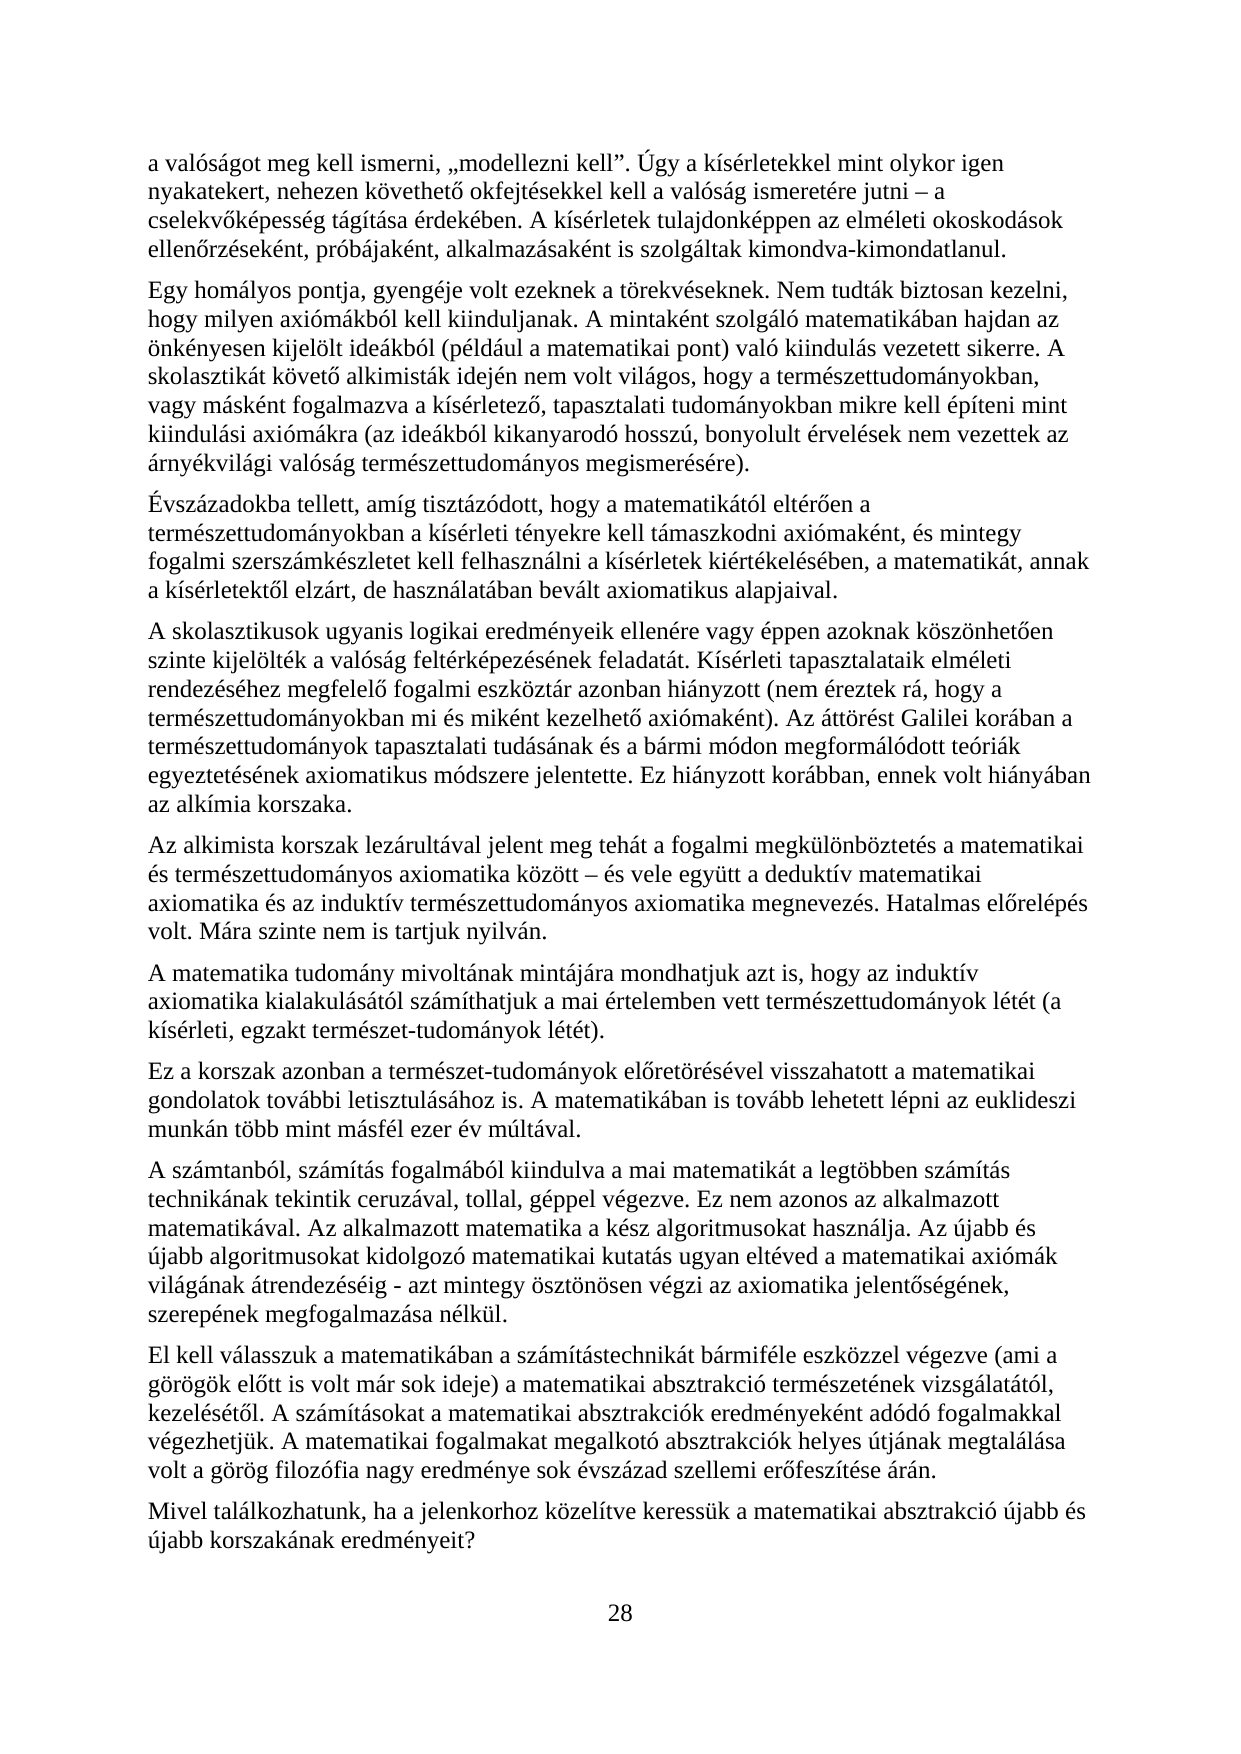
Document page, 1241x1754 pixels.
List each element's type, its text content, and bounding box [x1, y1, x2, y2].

text Egy homályos pontja, gyengéje volt ezeknek a törekvéseknek. Nem tudták biztosan kezelni, hogy milyen axiómákból kell kiinduljanak. A mintaként szolgáló matematikában hajdan az önkényesen kijelölt ideákból (például a matematikai pont) való kiindulás vezetett sikerre. A skolasztikát követő alkimisták idején nem volt világos, hogy a természettudományokban, vagy másként fogalmazva a kísérletező, tapasztalati tudományokban mikre kell építeni mint kiindulási axiómákra (az ideákból kikanyarodó hosszú, bonyolult érvelések nem vezettek az árnyékvilági valóság természettudományos megismerésére). [148, 275, 1093, 476]
text A matematika tudomány mivoltának mintájára mondhatjuk azt is, hogy az induktív axiomatika kialakulásától számíthatjuk a mai értelemben vett természettudományok létét (a kísérleti, egzakt természet-tudományok létét). [148, 958, 1093, 1044]
text Mivel találkozhatunk, ha a jelenkorhoz közelítve keressük a matematikai absztrakció újabb és újabb korszakának eredményeit? [148, 1496, 1093, 1554]
text Évszázadokba tellett, amíg tisztázódott, hogy a matematikától eltérően a természettudományokban a kísérleti tényekre kell támaszkodni axiómaként, és mintegy fogalmi szerszámkészletet kell felhasználni a kísérletek kiértékelésében, a matematikát, annak a kísérletektől elzárt, de használatában bevált axiomatikus alapjaival. [148, 489, 1093, 604]
text Ez a korszak azonban a természet-tudományok előretörésével visszahatott a matematikai gondolatok további letisztulásához is. A matematikában is tovább lehetett lépni az euklideszi munkán több mint másfél ezer év múltával. [148, 1056, 1093, 1143]
text A számtanból, számítás fogalmából kiindulva a mai matematikát a legtöbben számítás technikának tekintik ceruzával, tollal, géppel végezve. Ez nem azonos az alkalmazott matematikával. Az alkalmazott matematika a kész algoritmusokat használja. Az újabb és újabb algoritmusokat kidolgozó matematikai kutatás ugyan eltéved a matematikai axiómák világának átrendezéséig - azt mintegy ösztönösen végzi az axiomatika jelentőségének, szerepének megfogalmazása nélkül. [148, 1155, 1093, 1328]
text Az alkimista korszak lezárultával jelent meg tehát a fogalmi megkülönböztetés a matematikai és természettudományos axiomatika között – és vele együtt a deduktív matematikai axiomatika és az induktív természettudományos axiomatika megnevezés. Hatalmas előrelépés volt. Mára szinte nem is tartjuk nyilván. [148, 830, 1093, 945]
text El kell válasszuk a matematikában a számítástechnikát bármiféle eszközzel végezve (ami a görögök előtt is volt már sok ideje) a matematikai absztrakció természetének vizsgálatától, kezelésétől. A számításokat a matematikai absztrakciók eredményeként adódó fogalmakkal végezhetjük. A matematikai fogalmakat megalkotó absztrakciók helyes útjának megtalálása volt a görög filozófia nagy eredménye sok évszázad szellemi erőfeszítése árán. [148, 1340, 1093, 1484]
text A skolasztikusok ugyanis logikai eredményeik ellenére vagy éppen azoknak köszönhetően szinte kijelölték a valóság feltérképezésének feladatát. Kísérleti tapasztalataik elméleti rendezéséhez megfelelő fogalmi eszköztár azonban hiányzott (nem éreztek rá, hogy a természettudományokban mi és miként kezelhető axiómaként). Az áttörést Galilei korában a természettudományok tapasztalati tudásának és a bármi módon megformálódott teóriák egyeztetésének axiomatikus módszere jelentette. Ez hiányzott korábban, ennek volt hiányában az alkímia korszaka. [148, 616, 1093, 818]
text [148, 148, 1093, 263]
